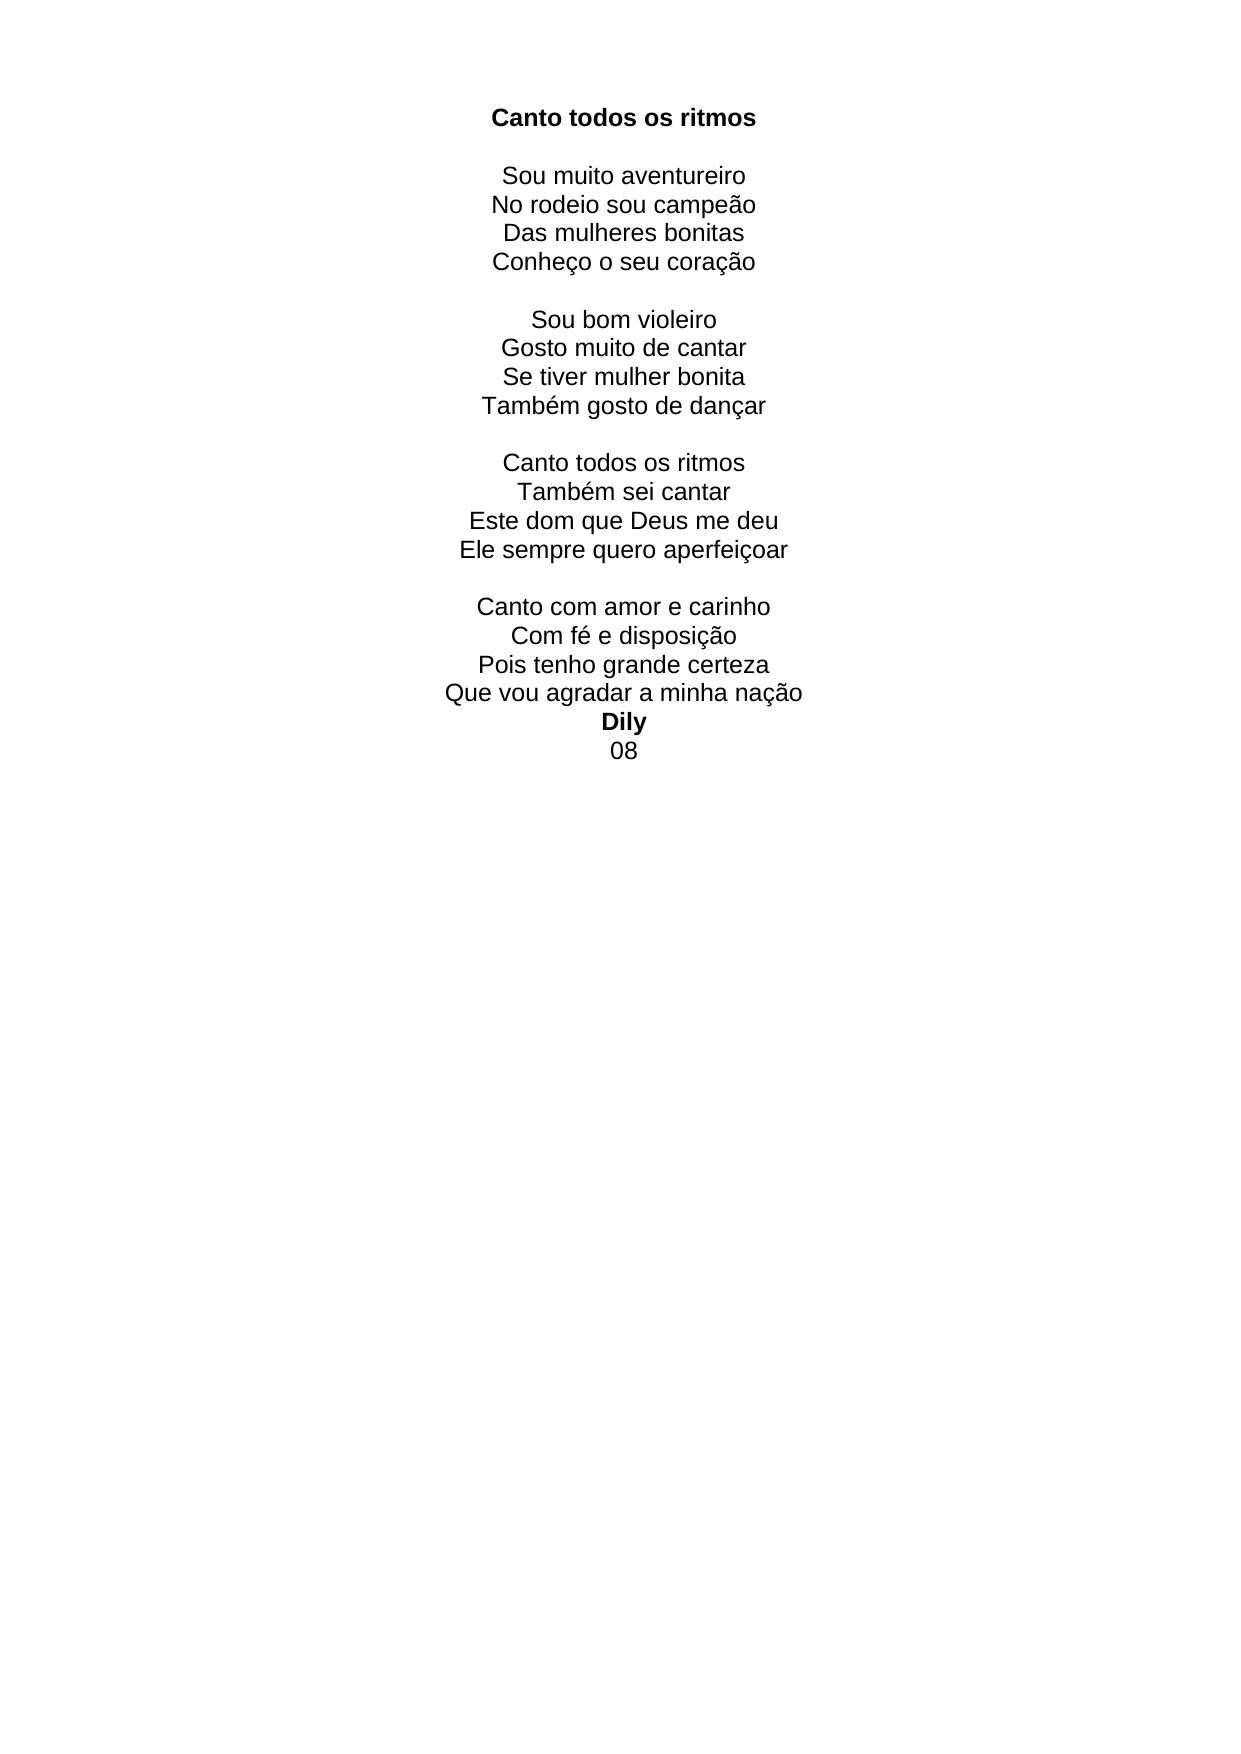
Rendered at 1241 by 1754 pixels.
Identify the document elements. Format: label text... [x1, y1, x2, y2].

text Este dom que Deus me deu [59, 506, 1188, 535]
text 08 [59, 736, 1188, 765]
text Com fé e disposição [59, 621, 1188, 650]
text Se tiver mulher bonita [59, 362, 1188, 391]
text Canto todos os ritmos [59, 103, 1188, 132]
text Também gosto de dançar [59, 391, 1188, 420]
text Gosto muito de cantar [59, 333, 1188, 362]
text Sou bom violeiro [59, 305, 1188, 333]
text Também sei cantar [59, 477, 1188, 506]
text No rodeio sou campeão [59, 190, 1188, 218]
text Dily [59, 707, 1188, 736]
text Que vou agradar a minha nação [59, 678, 1188, 707]
text Das mulheres bonitas [59, 218, 1188, 247]
text Sou muito aventureiro [59, 161, 1188, 190]
text Canto todos os ritmos [59, 448, 1188, 477]
text Pois tenho grande certeza [59, 650, 1188, 678]
text Conheço o seu coração [59, 247, 1188, 276]
text Ele sempre quero aperfeiçoar [59, 535, 1188, 563]
text Canto com amor e carinho [59, 592, 1188, 621]
